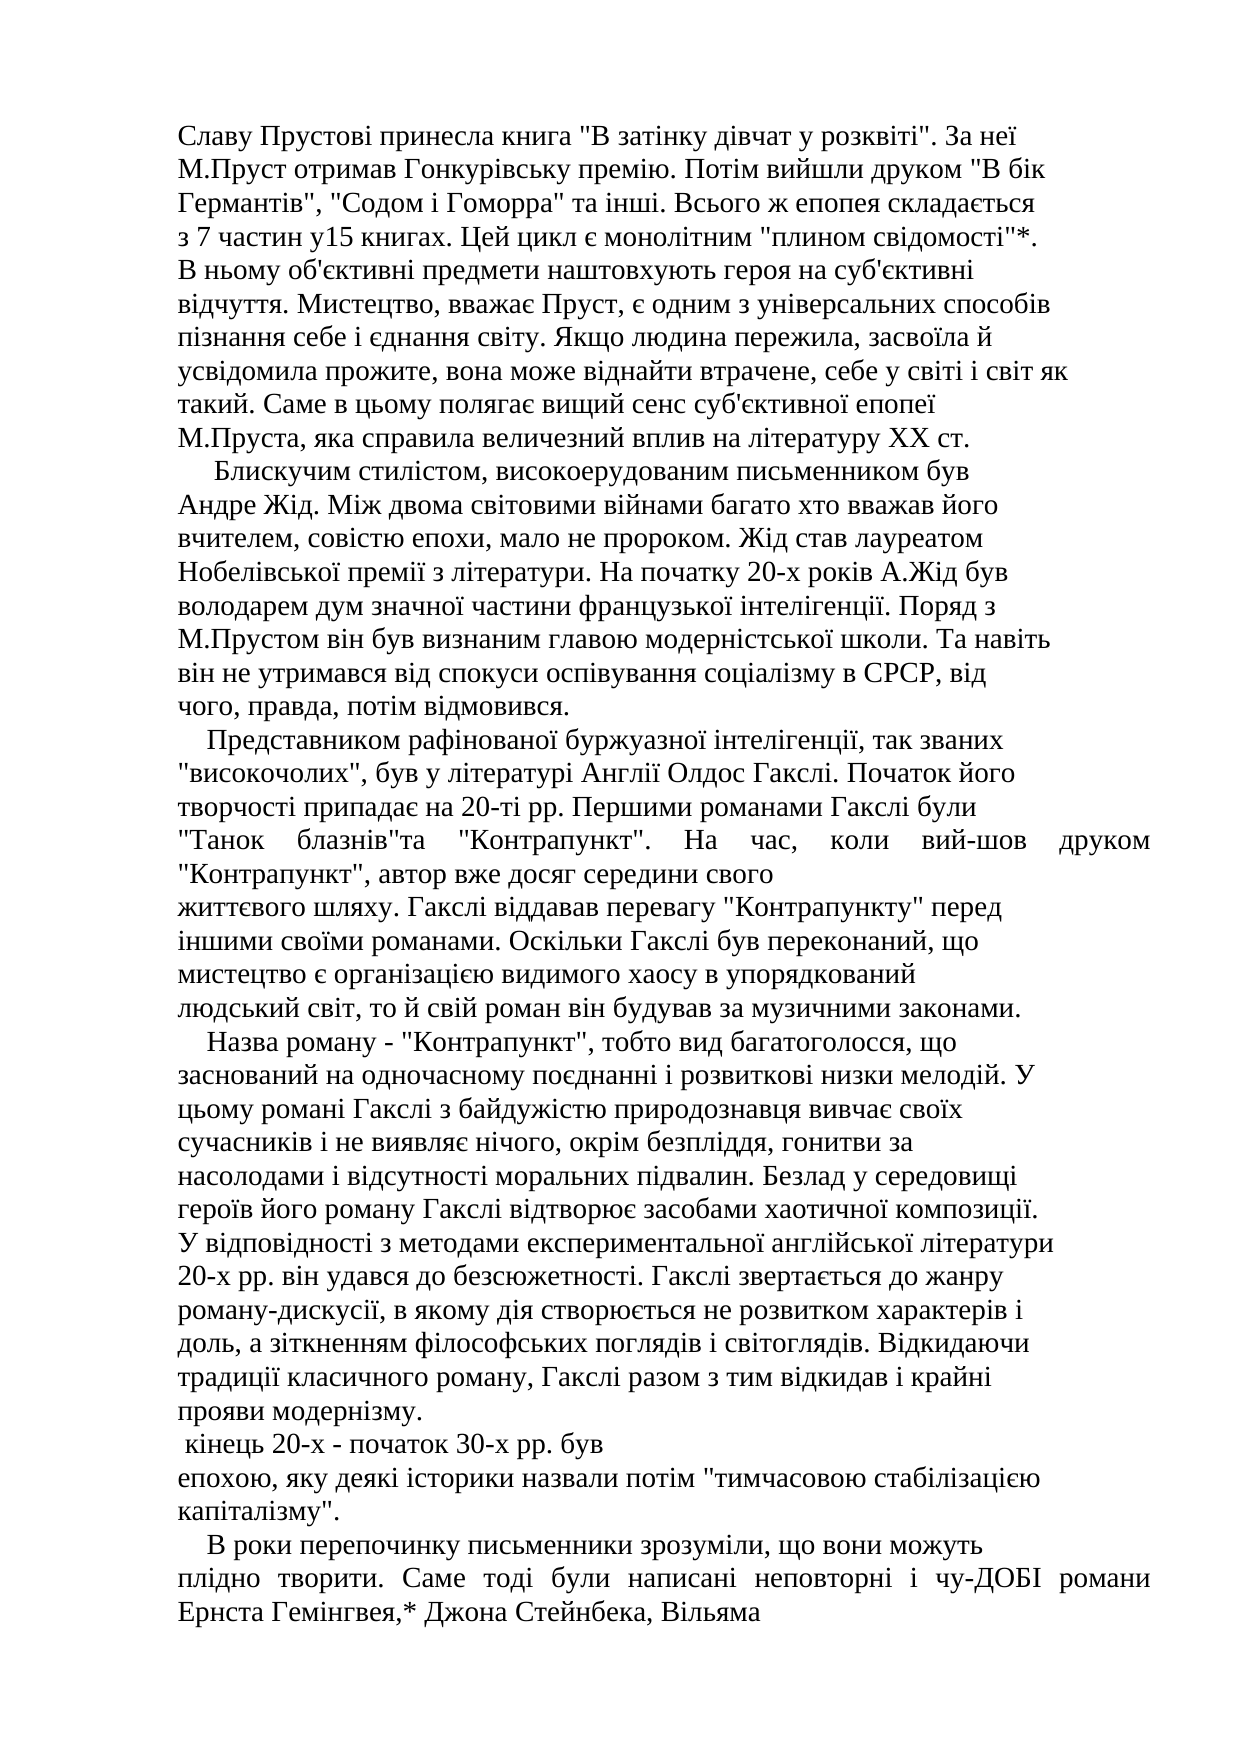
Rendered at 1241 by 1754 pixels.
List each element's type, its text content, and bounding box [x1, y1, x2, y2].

text роману-дискусії, в якому дія створюється не розвитком характерів і [177, 1292, 1152, 1326]
text Германтів", "Содом і Гоморра" та інші. Всього ж епопея складається [177, 185, 1152, 219]
text з 7 частин у15 книгах. Цей цикл є монолітним "плином свідомості"*. [177, 219, 1152, 252]
text вчителем, совістю епохи, мало не пророком. Жід став лауреатом [177, 521, 1152, 554]
text людський світ, то й свій роман він будував за музичними законами. [177, 990, 1152, 1024]
text Представником рафінованої буржуазної інтелігенції, так званих [177, 722, 1152, 755]
text героїв його роману Гакслі відтворює засобами хаотичної композиції. [177, 1191, 1152, 1225]
text чого, правда, потім відмовився. [177, 688, 1152, 722]
text життєвого шляху. Гакслі віддавав перевагу "Контрапункту" перед [177, 889, 1152, 923]
text традиції класичного роману, Гакслі разом з тим відкидав і крайні [177, 1359, 1152, 1393]
text кінець 20-х - початок 30-х рр. був [177, 1426, 1152, 1460]
text сучасників і не виявляє нічого, окрім безпліддя, гонитви за [177, 1124, 1152, 1158]
text іншими своїми романами. Оскільки Гакслі був переконаний, що [177, 923, 1152, 957]
text доль, а зіткненням філософських поглядів і світоглядів. Відкидаючи [177, 1326, 1152, 1359]
text усвідомила прожите, вона може віднайти втрачене, себе у світі і світ як [177, 353, 1152, 386]
text насолодами і відсутності моральних підвалин. Безлад у середовищі [177, 1158, 1152, 1191]
text прояви модернізму. [177, 1393, 1152, 1426]
text М.Пруста, яка справила величезний вплив на літературу XX ст. [177, 420, 1152, 453]
text капіталізму". [177, 1493, 1152, 1527]
text "високочолих", був у літературі Англії Олдос Гакслі. Початок його [177, 755, 1152, 789]
text володарем дум значної частини французької інтелігенції. Поряд з [177, 588, 1152, 621]
text Назва роману - "Контрапункт", тобто вид багатоголосся, що [177, 1024, 1152, 1057]
text В роки перепочинку письменники зрозуміли, що вони можуть [177, 1527, 1152, 1560]
text Андре Жід. Між двома світовими війнами багато хто вважав його [177, 487, 1152, 521]
text У відповідності з методами експериментальної англійської літератури [177, 1225, 1152, 1258]
text епохою, яку деякі історики назвали потім "тимчасовою стабілізацією [177, 1460, 1152, 1493]
text Блискучим стилістом, високоерудованим письменником був [177, 453, 1152, 487]
text 20-х рр. він удався до безсюжетності. Гакслі звертається до жанру [177, 1258, 1152, 1292]
text М.Прустом він був визнаним главою модерністської школи. Та навіть [177, 621, 1152, 655]
text творчості припадає на 20-ті рр. Першими романами Гакслі були [177, 789, 1152, 822]
text Нобелівської премії з літератури. На початку 20-х років А.Жід був [177, 554, 1152, 588]
text такий. Саме в цьому полягає вищий сенс суб'єктивної епопеї [177, 386, 1152, 420]
text відчуття. Мистецтво, вважає Пруст, є одним з універсальних способів [177, 286, 1152, 319]
text плідно творити. Саме тоді були написані неповторні і чу-ДОБІ романи Ернста Гемінгвея,* Джона Стейнбека, Вільяма [177, 1560, 1152, 1627]
text заснований на одночасному поєднанні і розвиткові низки мелодій. У [177, 1057, 1152, 1091]
text мистецтво є організацією видимого хаосу в упорядкований [177, 957, 1152, 990]
text Славу Прустові принесла книга "В затінку дівчат у розквіті". За неї [177, 118, 1152, 152]
text М.Пруст отримав Гонкурівську премію. Потім вийшли друком "В бік [177, 152, 1152, 185]
text пізнання себе і єднання світу. Якщо людина пережила, засвоїла й [177, 319, 1152, 353]
text цьому романі Гакслі з байдужістю природознавця вивчає своїх [177, 1091, 1152, 1124]
text він не утримався від спокуси оспівування соціалізму в СРСР, від [177, 655, 1152, 688]
text "Танок блазнів"та "Контрапункт". На час, коли вий-шов друком "Контрапункт", автор вже досяг середини свого [177, 822, 1152, 889]
text В ньому об'єктивні предмети наштовхують героя на суб'єктивні [177, 252, 1152, 286]
